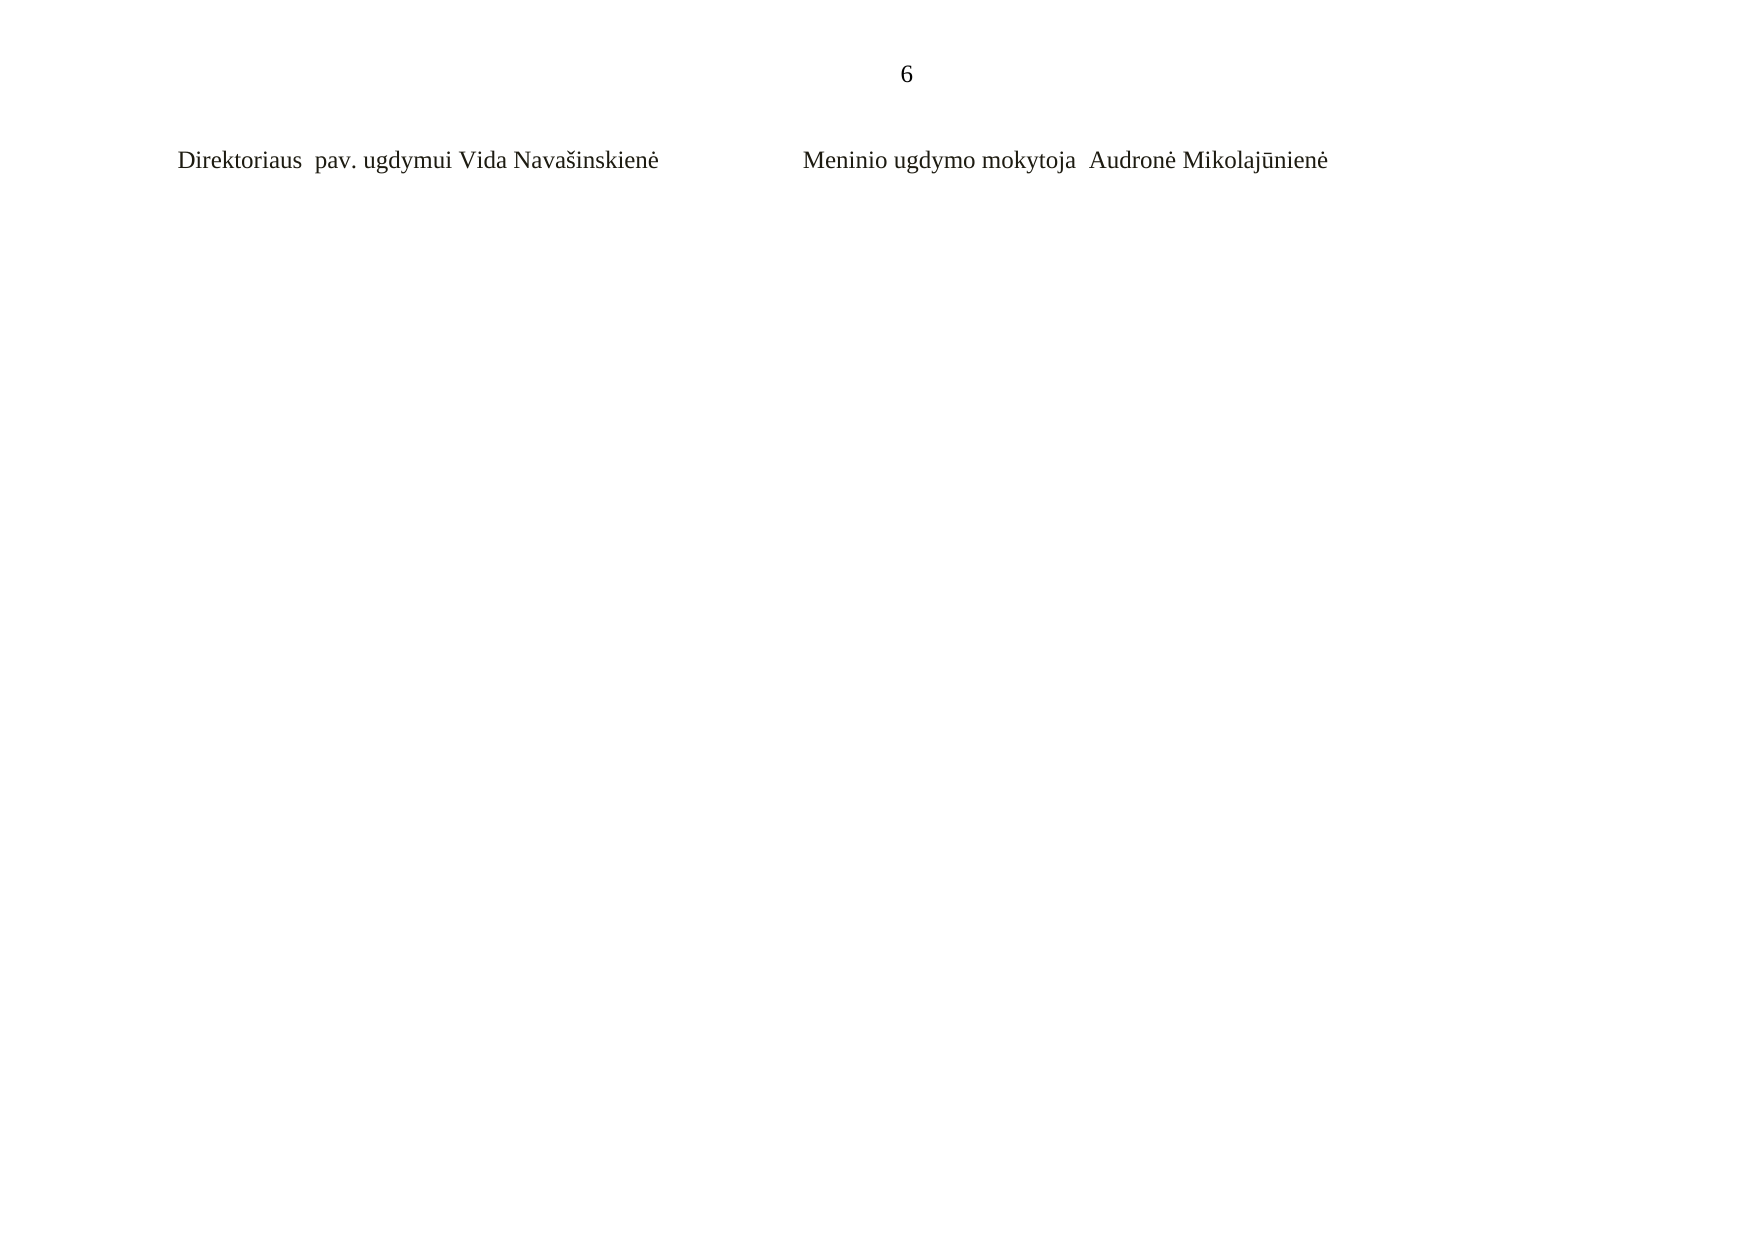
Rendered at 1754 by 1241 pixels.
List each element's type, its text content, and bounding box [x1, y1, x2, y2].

text Direktoriaus pav. ugdymui Vida Navašinskienė Meninio ugdymo mokytoja Audronė Mikolajūnienė [177, 145, 1636, 174]
